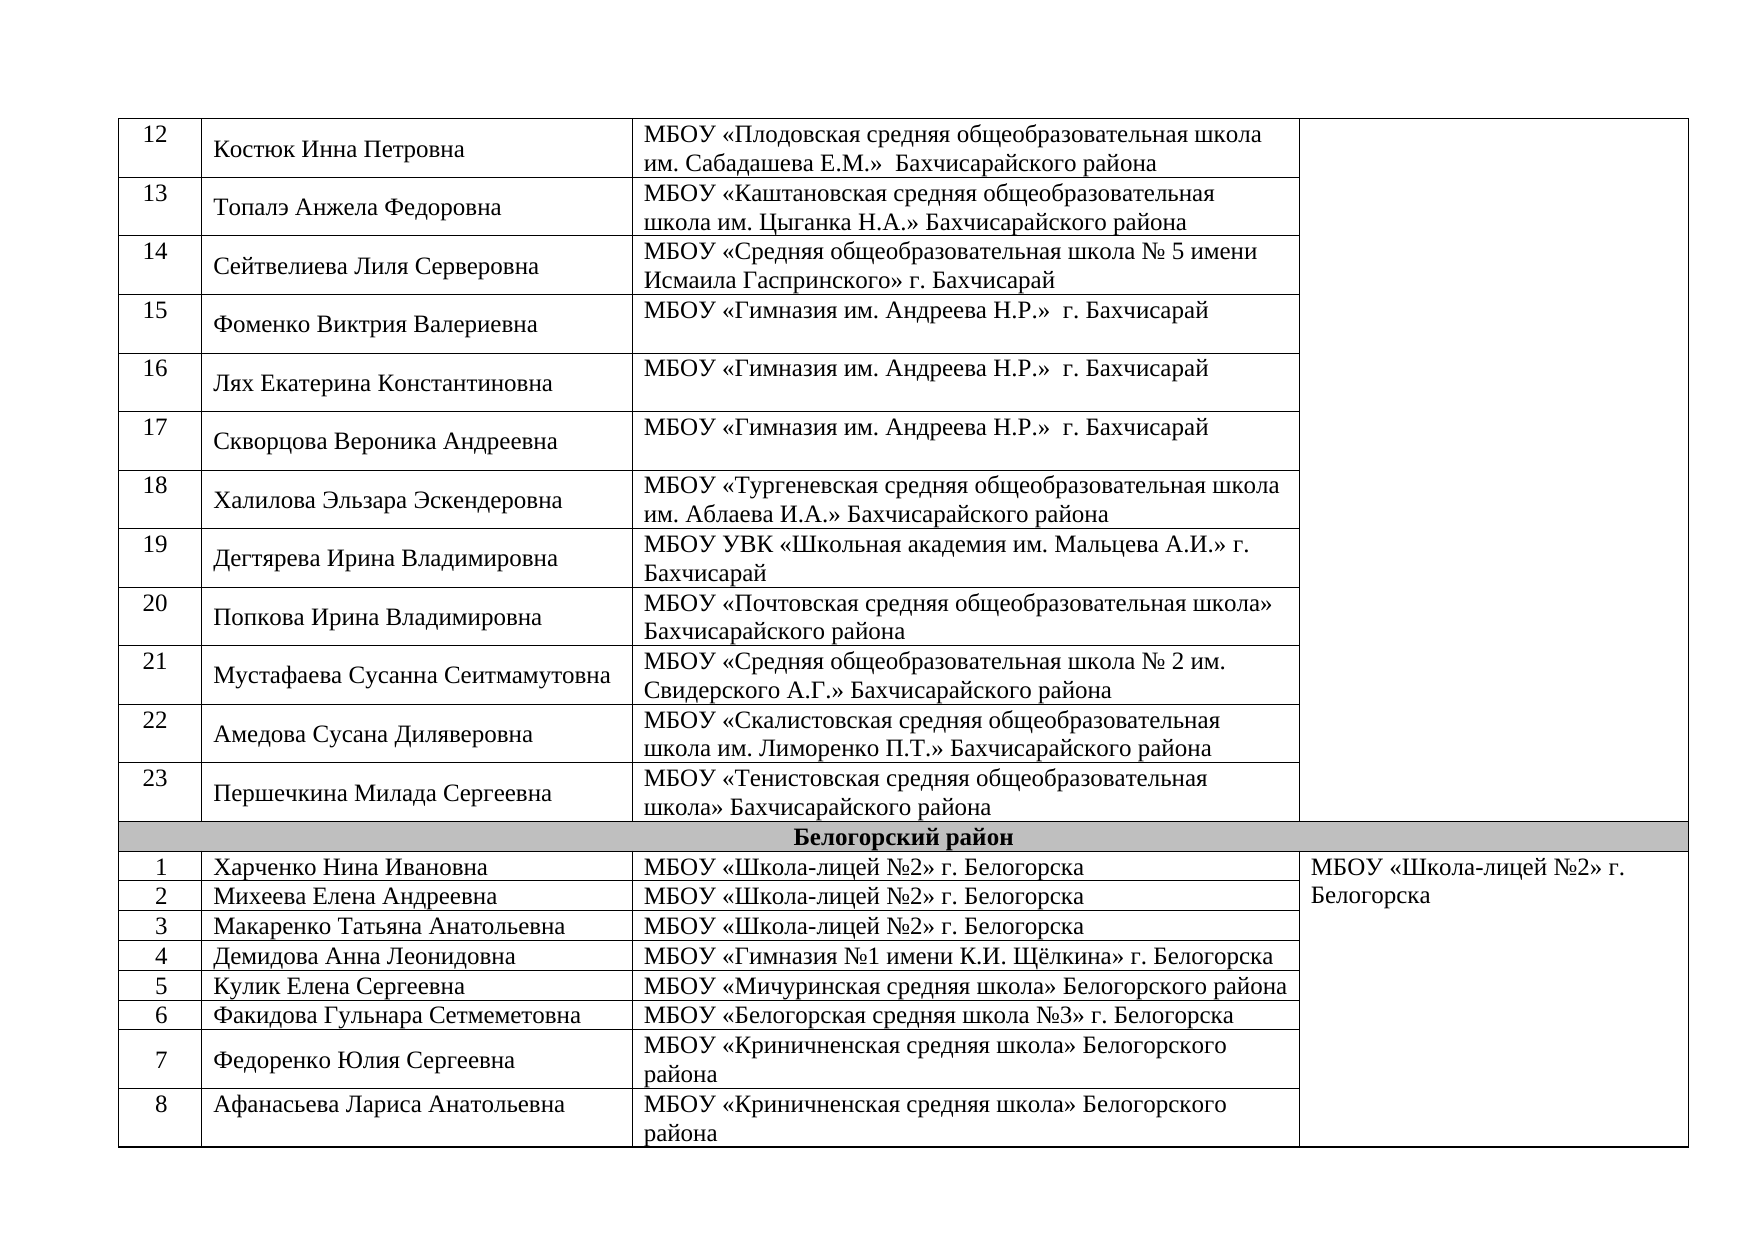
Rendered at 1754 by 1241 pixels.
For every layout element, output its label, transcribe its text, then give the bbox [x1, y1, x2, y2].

table_cell [119, 1001, 201, 1029]
table_cell Федоренко Юлия Сергеевна [202, 1030, 632, 1088]
table_cell Попкова Ирина Владимировна [202, 588, 632, 645]
table_cell Скворцова Вероника Андреевна [202, 412, 632, 469]
table_cell [119, 529, 201, 587]
table_cell МБОУ «Гимназия им. Андреева Н.Р.» г. Бахчисарай [633, 295, 1299, 352]
table_cell [119, 354, 201, 411]
table_cell [119, 588, 201, 645]
table_cell [119, 119, 201, 177]
table_cell МБОУ «Гимназия им. Андреева Н.Р.» г. Бахчисарай [633, 412, 1299, 469]
table_cell МБОУ «Криничненская средняя школа» Белогорского района [633, 1089, 1299, 1146]
table_cell МБОУ «Почтовская средняя общеобразовательная школа» Бахчисарайского района [633, 588, 1299, 645]
table_cell МБОУ «Белогорская средняя школа №3» г. Белогорска [633, 1001, 1299, 1029]
table_cell МБОУ УВК «Школьная академия им. Мальцева А.И.» г. Бахчисарай [633, 529, 1299, 587]
table_cell [119, 646, 201, 704]
table_cell Костюк Инна Петровна [202, 119, 632, 177]
table_cell [119, 471, 201, 528]
table_cell Мустафаева Сусанна Сеитмамутовна [202, 646, 632, 704]
table_cell МБОУ «Гимназия им. Андреева Н.Р.» г. Бахчисарай [633, 354, 1299, 411]
table_cell МБОУ «Средняя общеобразовательная школа № 5 имени Исмаила Гаспринского» г. Бахчисарай [633, 236, 1299, 294]
table_cell МБОУ «Криничненская средняя школа» Белогорского района [633, 1030, 1299, 1088]
table_cell Сейтвелиева Лиля Серверовна [202, 236, 632, 294]
table_cell Топалэ Анжела Федоровна [202, 178, 632, 235]
table_cell [119, 236, 201, 294]
table_cell Харченко Нина Ивановна [202, 852, 632, 880]
table_cell [119, 941, 201, 970]
table_cell Фоменко Виктрия Валериевна [202, 295, 632, 352]
table_cell Демидова Анна Леонидовна [202, 941, 632, 970]
table_cell Амедова Сусана Диляверовна [202, 705, 632, 762]
table_cell Халилова Эльзара Эскендеровна [202, 471, 632, 528]
table_cell Факидова Гульнара Сетмеметовна [202, 1001, 632, 1029]
table_cell [119, 1089, 201, 1146]
table_cell Макаренко Татьяна Анатольевна [202, 911, 632, 940]
table_cell [119, 881, 201, 910]
table_cell [119, 852, 201, 880]
table_cell [119, 295, 201, 352]
table_cell [119, 971, 201, 999]
table_cell МБОУ «Скалистовская средняя общеобразовательная школа им. Лиморенко П.Т.» Бахчисарайского района [633, 705, 1299, 762]
table_cell МБОУ «Школа-лицей №2» г. Белогорска [633, 881, 1299, 910]
table_cell МБОУ «Школа-лицей №2» г. Белогорска [633, 852, 1299, 880]
table_cell [119, 178, 201, 235]
table_cell [119, 1030, 201, 1088]
table_cell МБОУ «Средняя общеобразовательная школа № 2 им. Свидерского А.Г.» Бахчисарайского района [633, 646, 1299, 704]
table_cell Кулик Елена Сергеевна [202, 971, 632, 999]
table_cell [119, 705, 201, 762]
table_cell Белогорский район [119, 822, 1688, 851]
table_cell МБОУ «Гимназия №1 имени К.И. Щёлкина» г. Белогорска [633, 941, 1299, 970]
table_cell МБОУ «Школа-лицей №2» г. Белогорска [633, 911, 1299, 940]
table_cell Лях Екатерина Константиновна [202, 354, 632, 411]
table_cell [119, 911, 201, 940]
table_cell МБОУ «Школа-лицей №2» г. Белогорска [1300, 852, 1688, 1146]
table_cell МБОУ «Тенистовская средняя общеобразовательная школа» Бахчисарайского района [633, 763, 1299, 821]
table_cell [119, 412, 201, 469]
table_cell МБОУ «Каштановская средняя общеобразовательная школа им. Цыганка Н.А.» Бахчисарайского района [633, 178, 1299, 235]
table_cell Афанасьева Лариса Анатольевна [202, 1089, 632, 1146]
table_cell МБОУ «Тургеневская средняя общеобразовательная школа им. Аблаева И.А.» Бахчисарайского района [633, 471, 1299, 528]
table_cell Дегтярева Ирина Владимировна [202, 529, 632, 587]
table_cell Першечкина Милада Сергеевна [202, 763, 632, 821]
table_cell МБОУ «Плодовская средняя общеобразовательная школа им. Сабадашева Е.М.» Бахчисарайского района [633, 119, 1299, 177]
table_cell Михеева Елена Андреевна [202, 881, 632, 910]
table_cell [119, 763, 201, 821]
table_cell МБОУ «Мичуринская средняя школа» Белогорского района [633, 971, 1299, 999]
